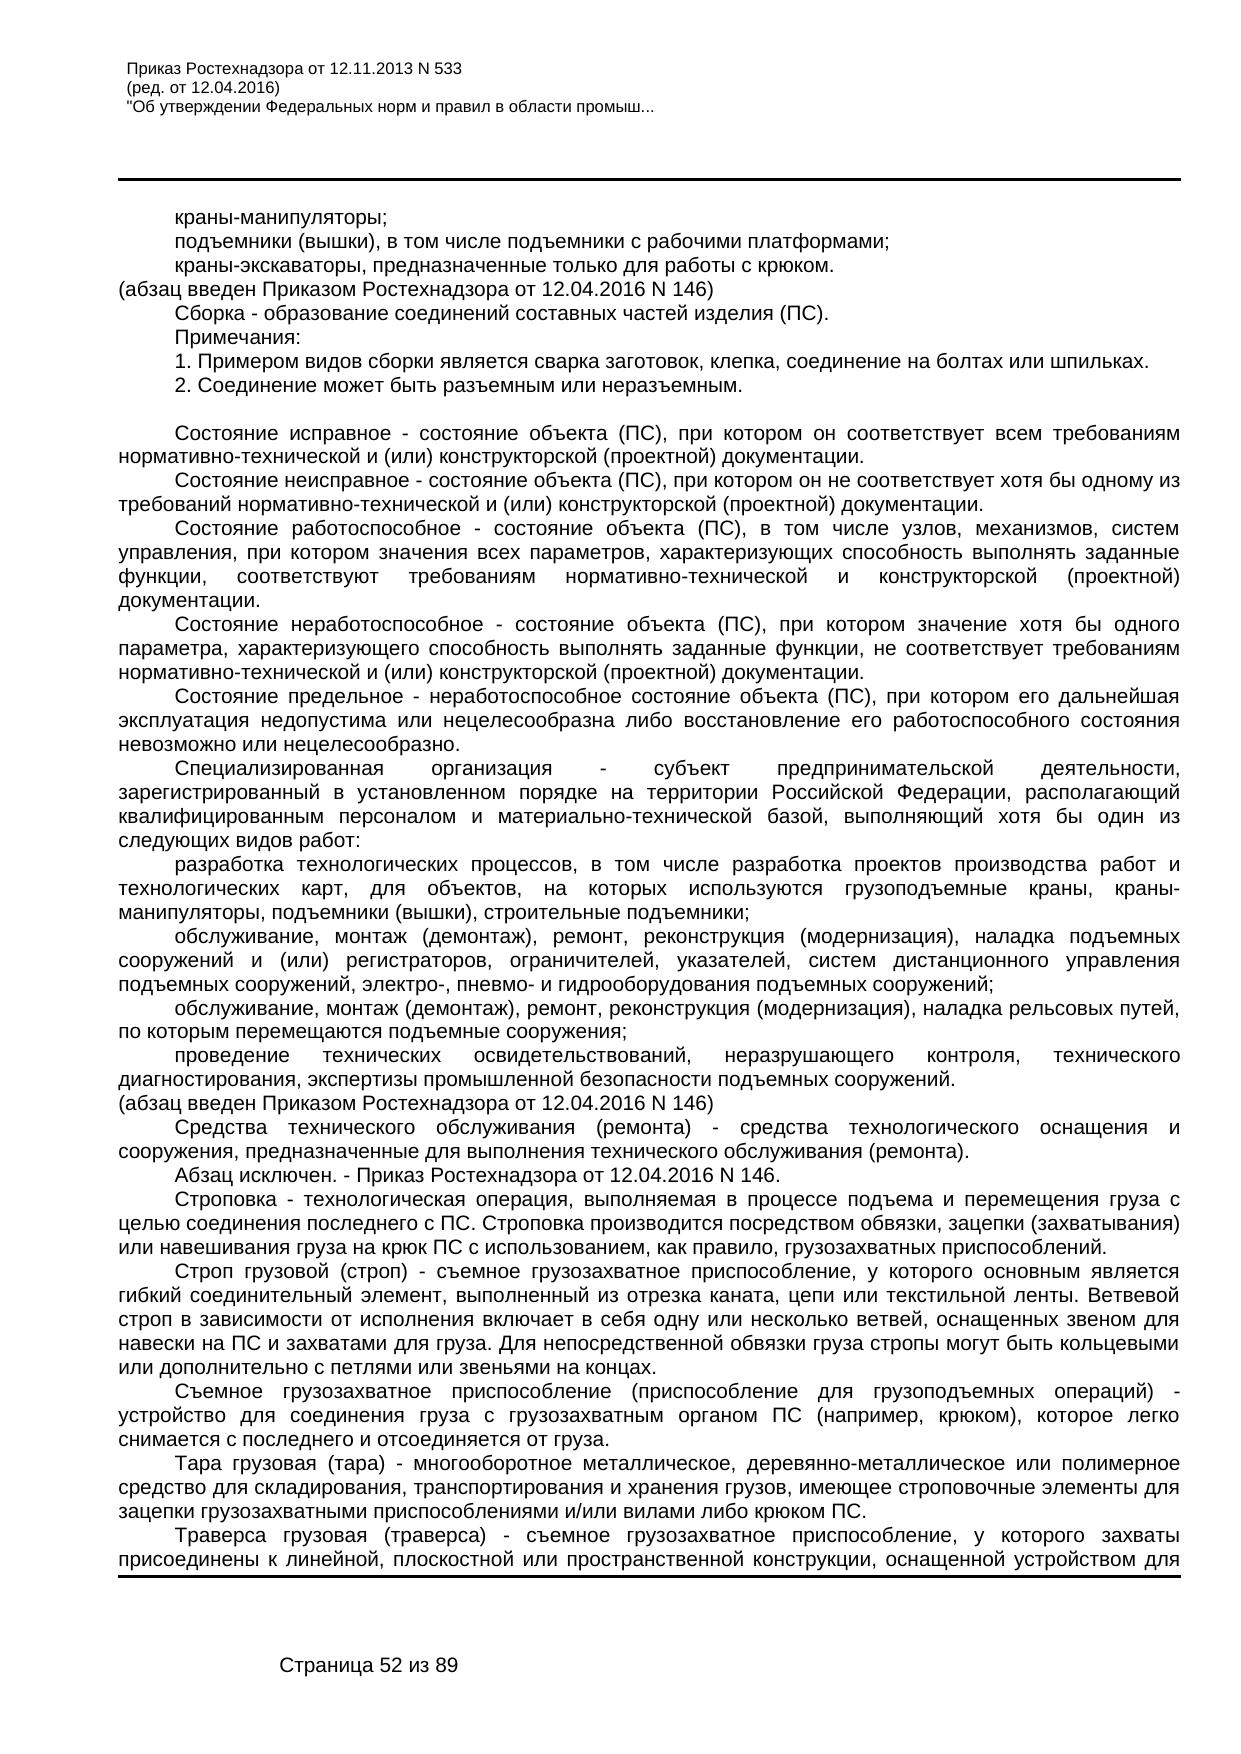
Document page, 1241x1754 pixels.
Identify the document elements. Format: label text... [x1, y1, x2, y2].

text Состояние предельное - неработоспособное состояние объекта (ПС), при котором его дальнейшая эксплуатация недопустима или нецелесообразна либо восстановление его работоспособного состояния невозможно или нецелесообразно. [118, 684, 1181, 756]
text (абзац введен Приказом Ростехнадзора от 12.04.2016 N 146) [118, 277, 1181, 301]
text краны-манипуляторы; [118, 205, 1181, 229]
text проведение технических освидетельствований, неразрушающего контроля, технического диагностирования, экспертизы промышленной безопасности подъемных сооружений. [118, 1043, 1181, 1091]
text Средства технического обслуживания (ремонта) - средства технологического оснащения и сооружения, предназначенные для выполнения технического обслуживания (ремонта). [118, 1115, 1181, 1163]
text Абзац исключен. - Приказ Ростехнадзора от 12.04.2016 N 146. [118, 1163, 1181, 1187]
text Тара грузовая (тара) - многооборотное металлическое, деревянно-металлическое или полимерное средство для складирования, транспортирования и хранения грузов, имеющее строповочные элементы для зацепки грузозахватными приспособлениями и/или вилами либо крюком ПС. [118, 1451, 1181, 1522]
text Строповка - технологическая операция, выполняемая в процессе подъема и перемещения груза с целью соединения последнего с ПС. Строповка производится посредством обвязки, зацепки (захватывания) или навешивания груза на крюк ПС с использованием, как правило, грузозахватных приспособлений. [118, 1187, 1181, 1259]
text 2. Соединение может быть разъемным или неразъемным. [118, 372, 1181, 396]
text Примечания: [118, 324, 1181, 348]
text обслуживание, монтаж (демонтаж), ремонт, реконструкция (модернизация), наладка рельсовых путей, по которым перемещаются подъемные сооружения; [118, 995, 1181, 1043]
text краны-экскаваторы, предназначенные только для работы с крюком. [118, 253, 1181, 277]
text Съемное грузозахватное приспособление (приспособление для грузоподъемных операций) - устройство для соединения груза с грузозахватным органом ПС (например, крюком), которое легко снимается с последнего и отсоединяется от груза. [118, 1379, 1181, 1451]
text Состояние исправное - состояние объекта (ПС), при котором он соответствует всем требованиям нормативно-технической и (или) конструкторской (проектной) документации. [118, 420, 1181, 468]
text разработка технологических процессов, в том числе разработка проектов производства работ и технологических карт, для объектов, на которых используются грузоподъемные краны, краны-манипуляторы, подъемники (вышки), строительные подъемники; [118, 852, 1181, 923]
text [118, 1522, 1181, 1570]
text (абзац введен Приказом Ростехнадзора от 12.04.2016 N 146) [118, 1091, 1181, 1115]
text Состояние неисправное - состояние объекта (ПС), при котором он не соответствует хотя бы одному из требований нормативно-технической и (или) конструкторской (проектной) документации. [118, 468, 1181, 516]
text Строп грузовой (строп) - съемное грузозахватное приспособление, у которого основным является гибкий соединительный элемент, выполненный из отрезка каната, цепи или текстильной ленты. Ветвевой строп в зависимости от исполнения включает в себя одну или несколько ветвей, оснащенных звеном для навески на ПС и захватами для груза. Для непосредственной обвязки груза стропы могут быть кольцевыми или дополнительно с петлями или звеньями на концах. [118, 1259, 1181, 1379]
text Сборка - образование соединений составных частей изделия (ПС). [118, 301, 1181, 324]
text подъемники (вышки), в том числе подъемники с рабочими платформами; [118, 229, 1181, 253]
text Состояние неработоспособное - состояние объекта (ПС), при котором значение хотя бы одного параметра, характеризующего способность выполнять заданные функции, не соответствует требованиям нормативно-технической и (или) конструкторской (проектной) документации. [118, 612, 1181, 684]
text обслуживание, монтаж (демонтаж), ремонт, реконструкция (модернизация), наладка подъемных сооружений и (или) регистраторов, ограничителей, указателей, систем дистанционного управления подъемных сооружений, электро-, пневмо- и гидрооборудования подъемных сооружений; [118, 923, 1181, 995]
text Состояние работоспособное - состояние объекта (ПС), в том числе узлов, механизмов, систем управления, при котором значения всех параметров, характеризующих способность выполнять заданные функции, соответствуют требованиям нормативно-технической и конструкторской (проектной) документации. [118, 516, 1181, 612]
text 1. Примером видов сборки является сварка заготовок, клепка, соединение на болтах или шпильках. [118, 348, 1181, 372]
text Специализированная организация - субъект предпринимательской деятельности, зарегистрированный в установленном порядке на территории Российской Федерации, располагающий квалифицированным персоналом и материально-технической базой, выполняющий хотя бы один из следующих видов работ: [118, 756, 1181, 852]
